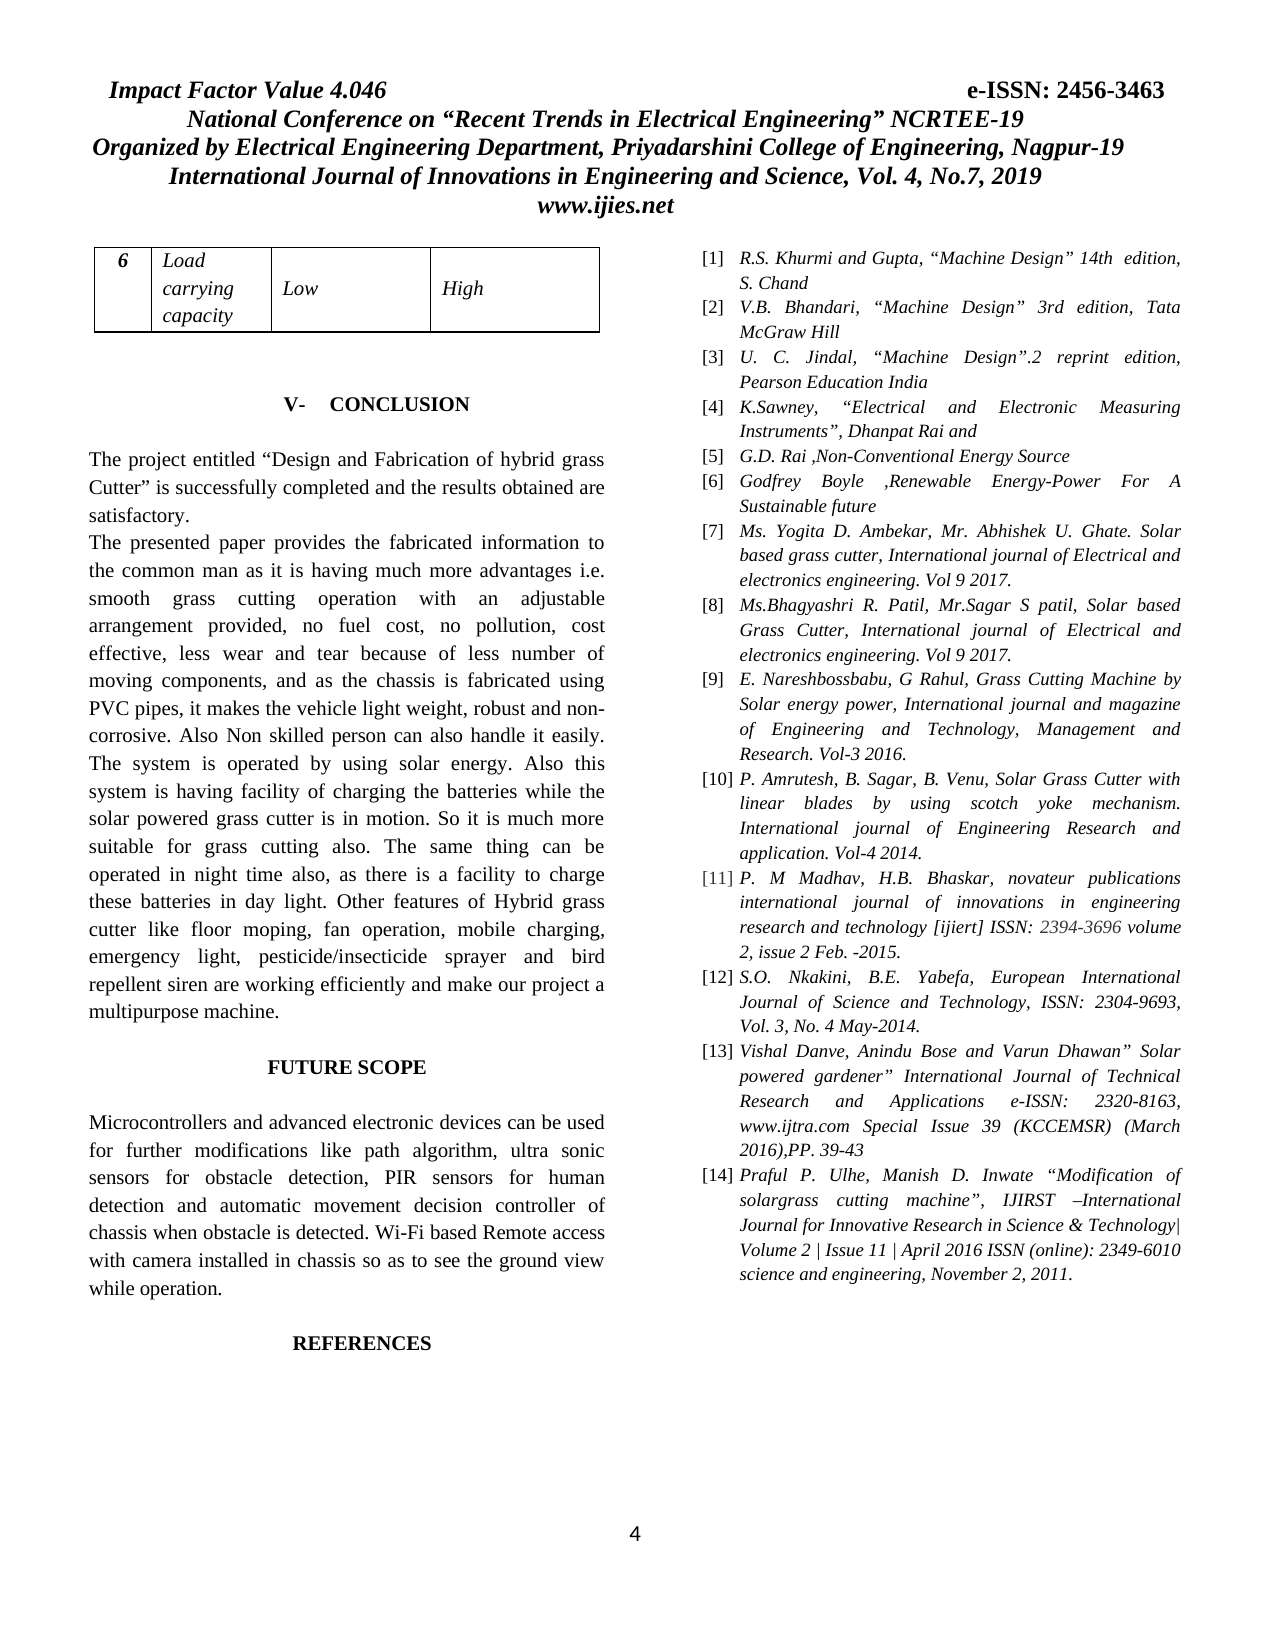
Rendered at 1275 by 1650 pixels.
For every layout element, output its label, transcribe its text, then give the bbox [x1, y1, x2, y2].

list E. Nareshbossbabu, G Rahul, Grass Cutting Machine by Solar energy power, International journal and magazine of Engineering and Technology, Management and Research. Vol-3 2016. [702, 668, 1181, 764]
list P. M Madhav, H.B. Bhaskar, novateur publications international journal of innovations in engineering research and technology [ijiert] ISSN: 2394-3696 volume 2, issue 2 Feb. -2015. [702, 867, 1181, 962]
text The presented paper provides the fabricated information to the common man as it is having much more advantages i.e. smooth grass cutting operation with an adjustable arrangement provided, no fuel cost, no pollution, cost effective, less wear and tear because of less number of moving components, and as the chassis is fabricated using PVC pipes, it makes the vehicle light weight, robust and non-corrosive. Also Non skilled person can also handle it easily. The system is operated by using solar energy. Also this system is having facility of charging the batteries while the solar powered grass cutter is in motion. So it is much more suitable for grass cutting also. The same thing can be operated in night time also, as there is a facility to charge these batteries in day light. Other features of Hybrid grass cutter like floor moping, fan operation, mobile charging, emergency light, pesticide/insecticide sprayer and bird repellent siren are working efficiently and make our project a multipurpose machine. [89, 530, 605, 1023]
text The project entitled “Design and Fabrication of hybrid grass Cutter” is successfully completed and the results obtained are satisfactory. [89, 447, 605, 527]
list Praful P. Ulhe, Manish D. Inwate “Modification of solargrass cutting machine”, IJIRST –International Journal for Innovative Research in Science & Technology| Volume 2 | Issue 11 | April 2016 ISSN (online): 2349-6010 science and engineering, November 2, 2011. [702, 1164, 1181, 1285]
list S.O. Nkakini, B.E. Yabefa, European International Journal of Science and Technology, ISSN: 2304-9693, Vol. 3, No. 4 May-2014. [702, 966, 1181, 1037]
text FUTURE SCOPE [89, 1055, 605, 1079]
list Godfrey Boyle ,Renewable Energy-Power For A Sustainable future [702, 470, 1181, 516]
subtitle K.Sawney, “Electrical and Electronic Measuring Instruments”, Dhanpat Rai and [702, 396, 1181, 442]
list Ms. Yogita D. Ambekar, Mr. Abhishek U. Ghate. Solar based grass cutter, International journal of Electrical and electronics engineering. Vol 9 2017. [702, 519, 1181, 591]
list Ms.Bhagyashri R. Patil, Mr.Sagar S patil, Solar based Grass Cutter, International journal of Electrical and electronics engineering. Vol 9 2017. [702, 594, 1181, 665]
list Vishal Danve, Anindu Bose and Varun Dhawan” Solar powered gardener” International Journal of Technical Research and Applications e-ISSN: 2320-8163, www.ijtra.com Special Issue 39 (KCCEMSR) (March 2016),PP. 39-43 [702, 1040, 1181, 1161]
list R.S. Khurmi and Gupta, “Machine Design” 14th edition, S. Chand [702, 247, 1181, 293]
table_cell Low [272, 248, 430, 331]
list P. Amrutesh, B. Sagar, B. Venu, Solar Grass Cutter with linear blades by using scotch yoke mechanism. International journal of Engineering Research and application. Vol-4 2014. [702, 767, 1181, 863]
text REFERENCES [119, 1331, 605, 1355]
table_cell High [431, 248, 599, 331]
list G.D. Rai ,Non-Conventional Energy Source [702, 445, 1181, 467]
list V.B. Bhandari, “Machine Design” 3rd edition, Tata McGraw Hill [702, 296, 1181, 343]
list CONCLUSION [148, 392, 605, 416]
text Microcontrollers and advanced electronic devices can be used for further modifications like path algorithm, ultra sonic sensors for obstacle detection, PIR sensors for human detection and automatic movement decision controller of chassis when obstacle is detected. Wi-Fi based Remote access with camera installed in chassis so as to see the ground view while operation. [89, 1110, 605, 1299]
list U. C. Jindal, “Machine Design”.2 reprint edition, Pearson Education India [702, 346, 1181, 392]
table_cell 6 [95, 248, 151, 331]
table_cell Load carrying capacity [152, 248, 271, 331]
